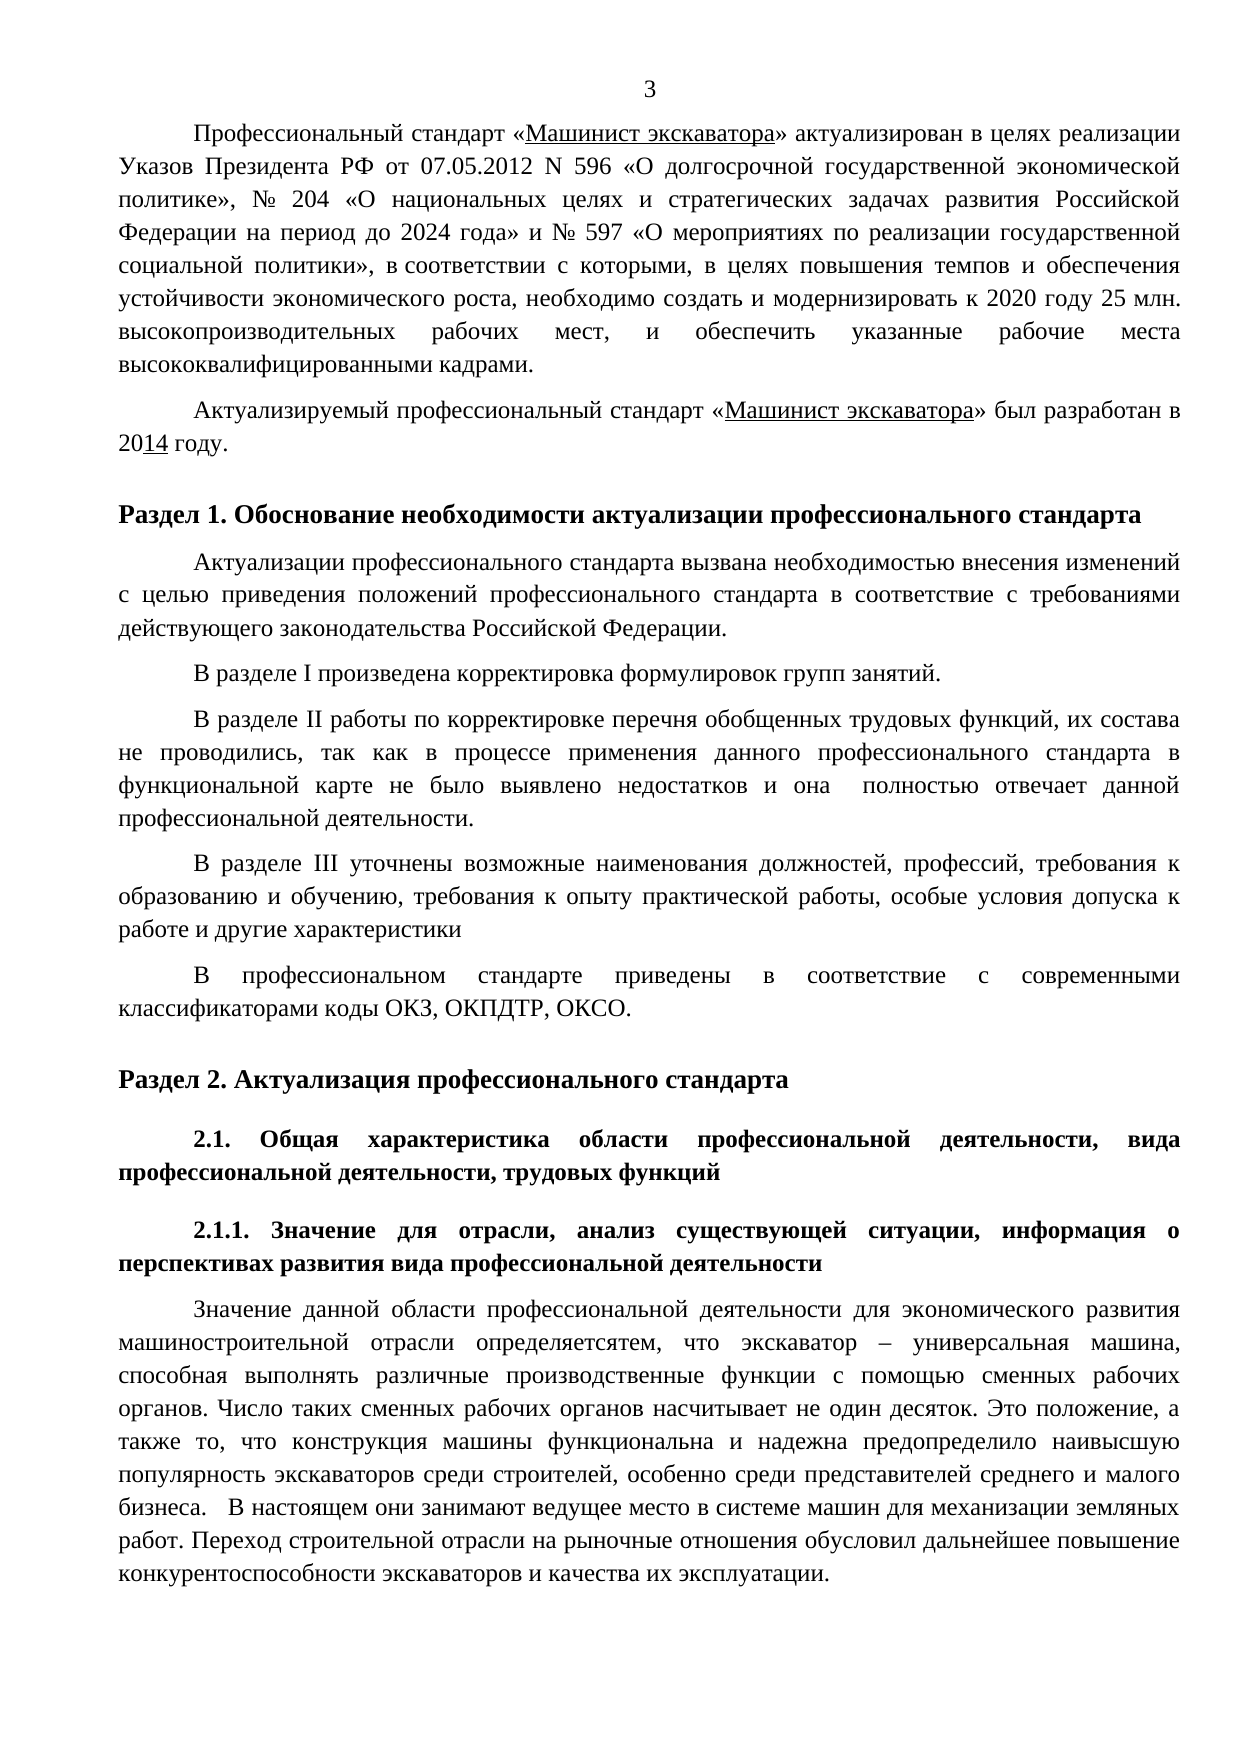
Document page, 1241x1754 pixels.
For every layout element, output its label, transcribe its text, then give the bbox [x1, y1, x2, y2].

text Значение данной области профессиональной деятельности для экономического развития машиностроительной отрасли определяетсятем, что экскаватор – универсальная машина, способная выполнять различные производственные функции с помощью сменных рабочих органов. Число таких сменных рабочих органов насчитывает не один десяток. Это положение, а также то, что конструкция машины функциональна и надежна предопределило наивысшую популярность экскаваторов среди строителей, особенно среди представителей среднего и малого бизнеса. В настоящем они занимают ведущее место в системе машин для механизации земляных работ. Переход строительной отрасли на рыночные отношения обусловил дальнейшее повышение конкурентоспособности экскаваторов и качества их эксплуатации. [118, 1294, 1181, 1587]
text Актуализируемый профессиональный стандарт «Машинист экскаватора» был разработан в 2014 году. [118, 395, 1181, 457]
subtitle 2.1.1. Значение для отрасли, анализ существующей ситуации, информация о перспективах развития вида профессиональной деятельности [118, 1215, 1181, 1277]
text Актуализации профессионального стандарта вызвана необходимостью внесения изменений с целью приведения положений профессионального стандарта в соответствие с требованиями действующего законодательства Российской Федерации. [118, 547, 1181, 641]
text В разделе I произведена корректировка формулировок групп занятий. [118, 658, 1181, 687]
text В разделе II работы по корректировке перечня обобщенных трудовых функций, их состава не проводились, так как в процессе применения данного профессионального стандарта в функциональной карте не было выявлено недостатков и она полностью отвечает данной профессиональной деятельности. [118, 704, 1181, 831]
text В разделе III уточнены возможные наименования должностей, профессий, требования к образованию и обучению, требования к опыту практической работы, особые условия допуска к работе и другие характеристики [118, 848, 1181, 943]
subtitle Раздел 2. Актуализация профессионального стандарта [118, 1063, 1181, 1094]
subtitle Раздел 1. Обоснование необходимости актуализации профессионального стандарта [118, 498, 1181, 529]
text В профессиональном стандарте приведены в соответствие с современными классификаторами коды ОКЗ, ОКПДТР, ОКСО. [118, 960, 1181, 1022]
text Профессиональный стандарт «Машинист экскаватора» актуализирован в целях реализации Указов Президента РФ от 07.05.2012 N 596 «О долгосрочной государственной экономической политике», № 204 «О национальных целях и стратегических задачах развития Российской Федерации на период до 2024 года» и № 597 «О мероприятиях по реализации государственной социальной политики», в соответствии с которыми, в целях повышения темпов и обеспечения устойчивости экономического роста, необходимо создать и модернизировать к 2020 году 25 млн. высокопроизводительных рабочих мест, и обеспечить указанные рабочие места высококвалифицированными кадрами. [118, 118, 1181, 378]
subtitle 2.1. Общая характеристика области профессиональной деятельности, вида профессиональной деятельности, трудовых функций [118, 1124, 1181, 1186]
